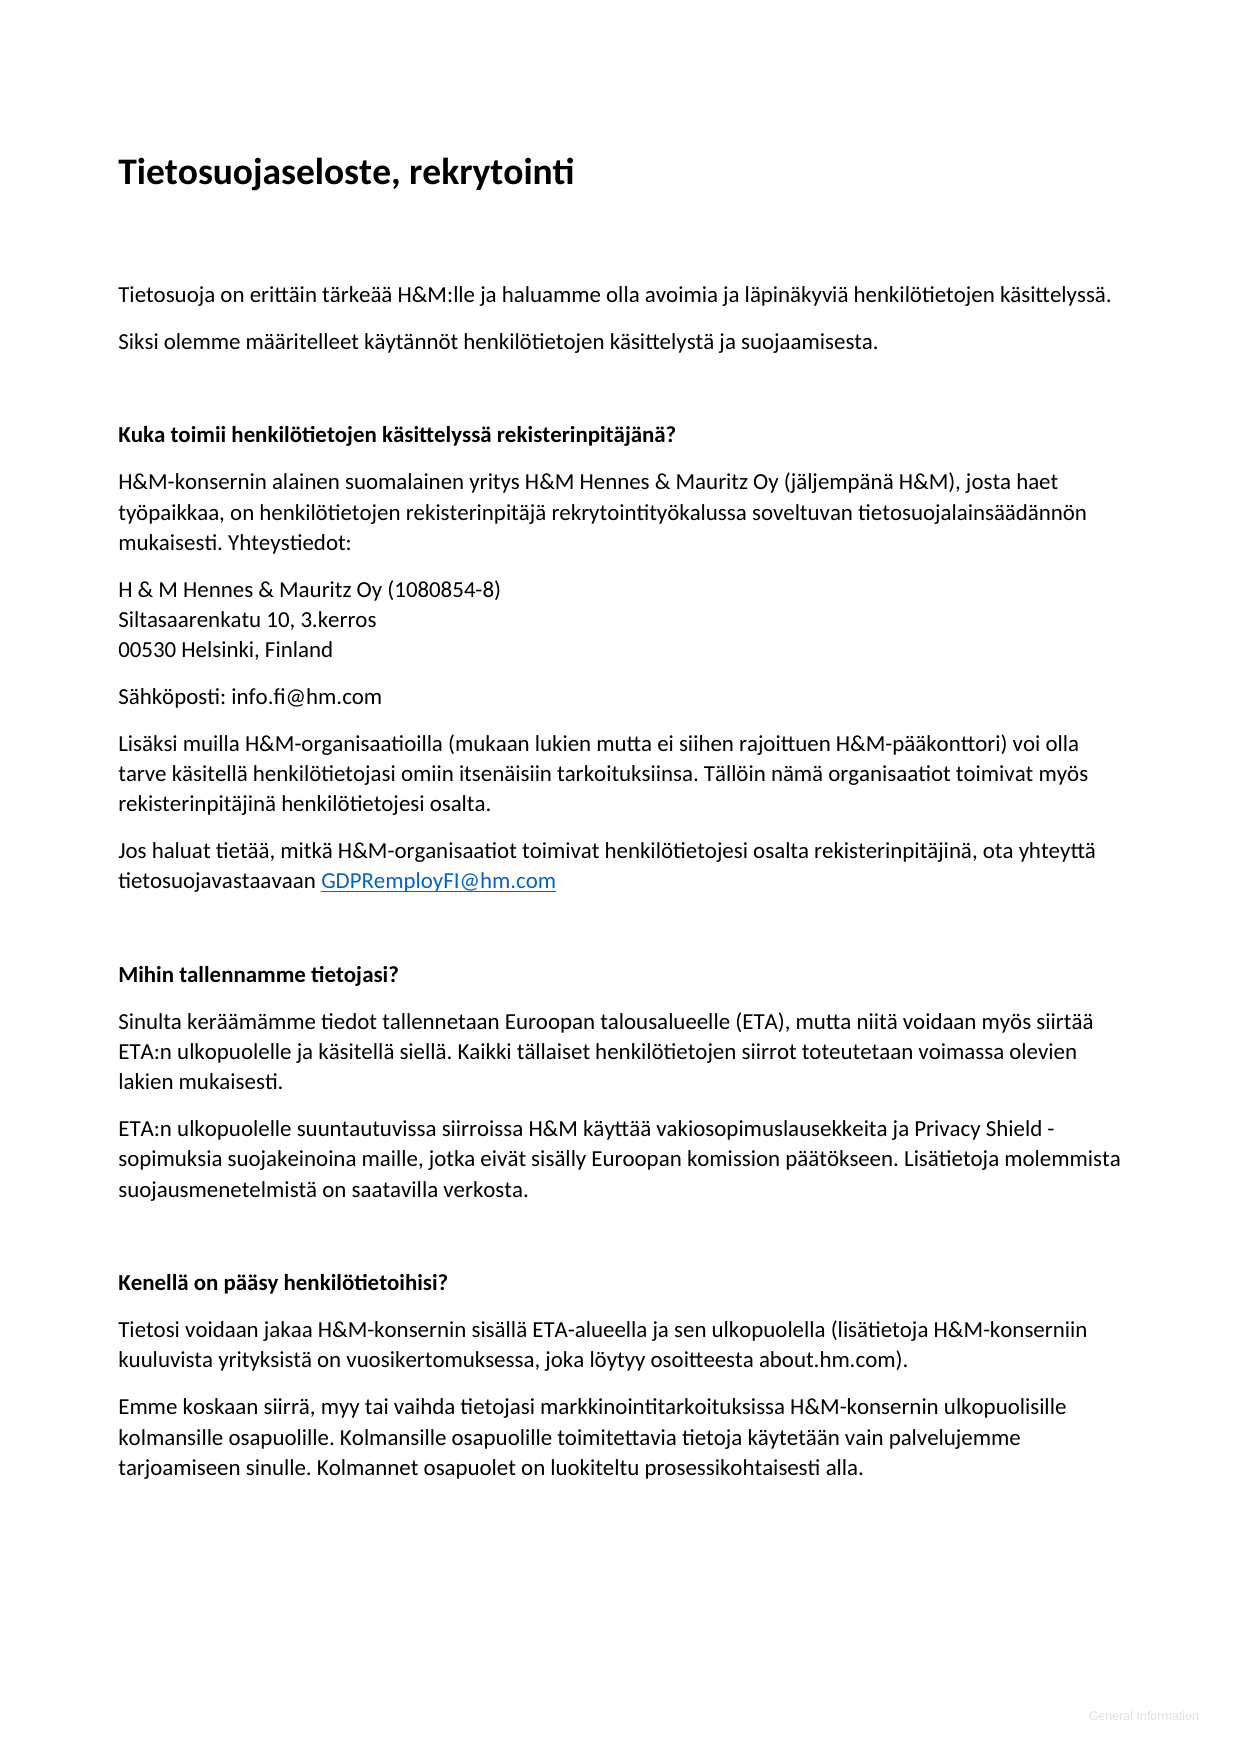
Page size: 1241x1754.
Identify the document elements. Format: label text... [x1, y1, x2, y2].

text Tietosuoja on erittäin tärkeää H&M:lle ja haluamme olla avoimia ja läpinäkyviä henkilötietojen käsittelyssä. [118, 280, 1122, 308]
text H&M-konsernin alainen suomalainen yritys H&M Hennes & Mauritz Oy (jäljempänä H&M), josta haet työpaikkaa, on henkilötietojen rekisterinpitäjä rekrytointityökalussa soveltuvan tietosuojalainsäädännön mukaisesti. Yhteystiedot: [118, 467, 1122, 556]
text Lisäksi muilla H&M-organisaatioilla (mukaan lukien mutta ei siihen rajoittuen H&M-pääkonttori) voi olla tarve käsitellä henkilötietojasi omiin itsenäisiin tarkoituksiinsa. Tällöin nämä organisaatiot toimivat myös rekisterinpitäjinä henkilötietojesi osalta. [118, 729, 1122, 817]
text Mihin tallennamme tietojasi? [118, 960, 1122, 988]
text Tietosuojaseloste, rekrytointi [118, 148, 1122, 193]
text Jos haluat tietää, mitkä H&M-organisaatiot toimivat henkilötietojesi osalta rekisterinpitäjinä, ota yhteyttä tietosuojavastaavaan GDPRemployFI@hm.com [118, 836, 1122, 894]
text Sähköposti: info.fi@hm.com [118, 682, 1122, 710]
text Siksi olemme määritelleet käytännöt henkilötietojen käsittelystä ja suojaamisesta. [118, 327, 1122, 355]
text Emme koskaan siirrä, myy tai vaihda tietojasi markkinointitarkoituksissa H&M-konsernin ulkopuolisille kolmansille osapuolille. Kolmansille osapuolille toimitettavia tietoja käytetään vain palvelujemme tarjoamiseen sinulle. Kolmannet osapuolet on luokiteltu prosessikohtaisesti alla. [118, 1392, 1122, 1481]
text Sinulta keräämämme tiedot tallennetaan Euroopan talousalueelle (ETA), mutta niitä voidaan myös siirtää ETA:n ulkopuolelle ja käsitellä siellä. Kaikki tällaiset henkilötietojen siirrot toteutetaan voimassa olevien lakien mukaisesti. [118, 1007, 1122, 1095]
text ETA:n ulkopuolelle suuntautuvissa siirroissa H&M käyttää vakiosopimuslausekkeita ja Privacy Shield - sopimuksia suojakeinoina maille, jotka eivät sisälly Euroopan komission päätökseen. Lisätietoja molemmista suojausmenetelmistä on saatavilla verkosta. [118, 1114, 1122, 1203]
text H & M Hennes & Mauritz Oy (1080854-8) Siltasaarenkatu 10, 3.kerros 00530 Helsinki, Finland [118, 575, 1122, 663]
text Tietosi voidaan jakaa H&M-konsernin sisällä ETA-alueella ja sen ulkopuolella (lisätietoja H&M-konserniin kuuluvista yrityksistä on vuosikertomuksessa, joka löytyy osoitteesta about.hm.com). [118, 1315, 1122, 1373]
text Kenellä on pääsy henkilötietoihisi? [118, 1268, 1122, 1296]
text Kuka toimii henkilötietojen käsittelyssä rekisterinpitäjänä? [118, 421, 1122, 448]
